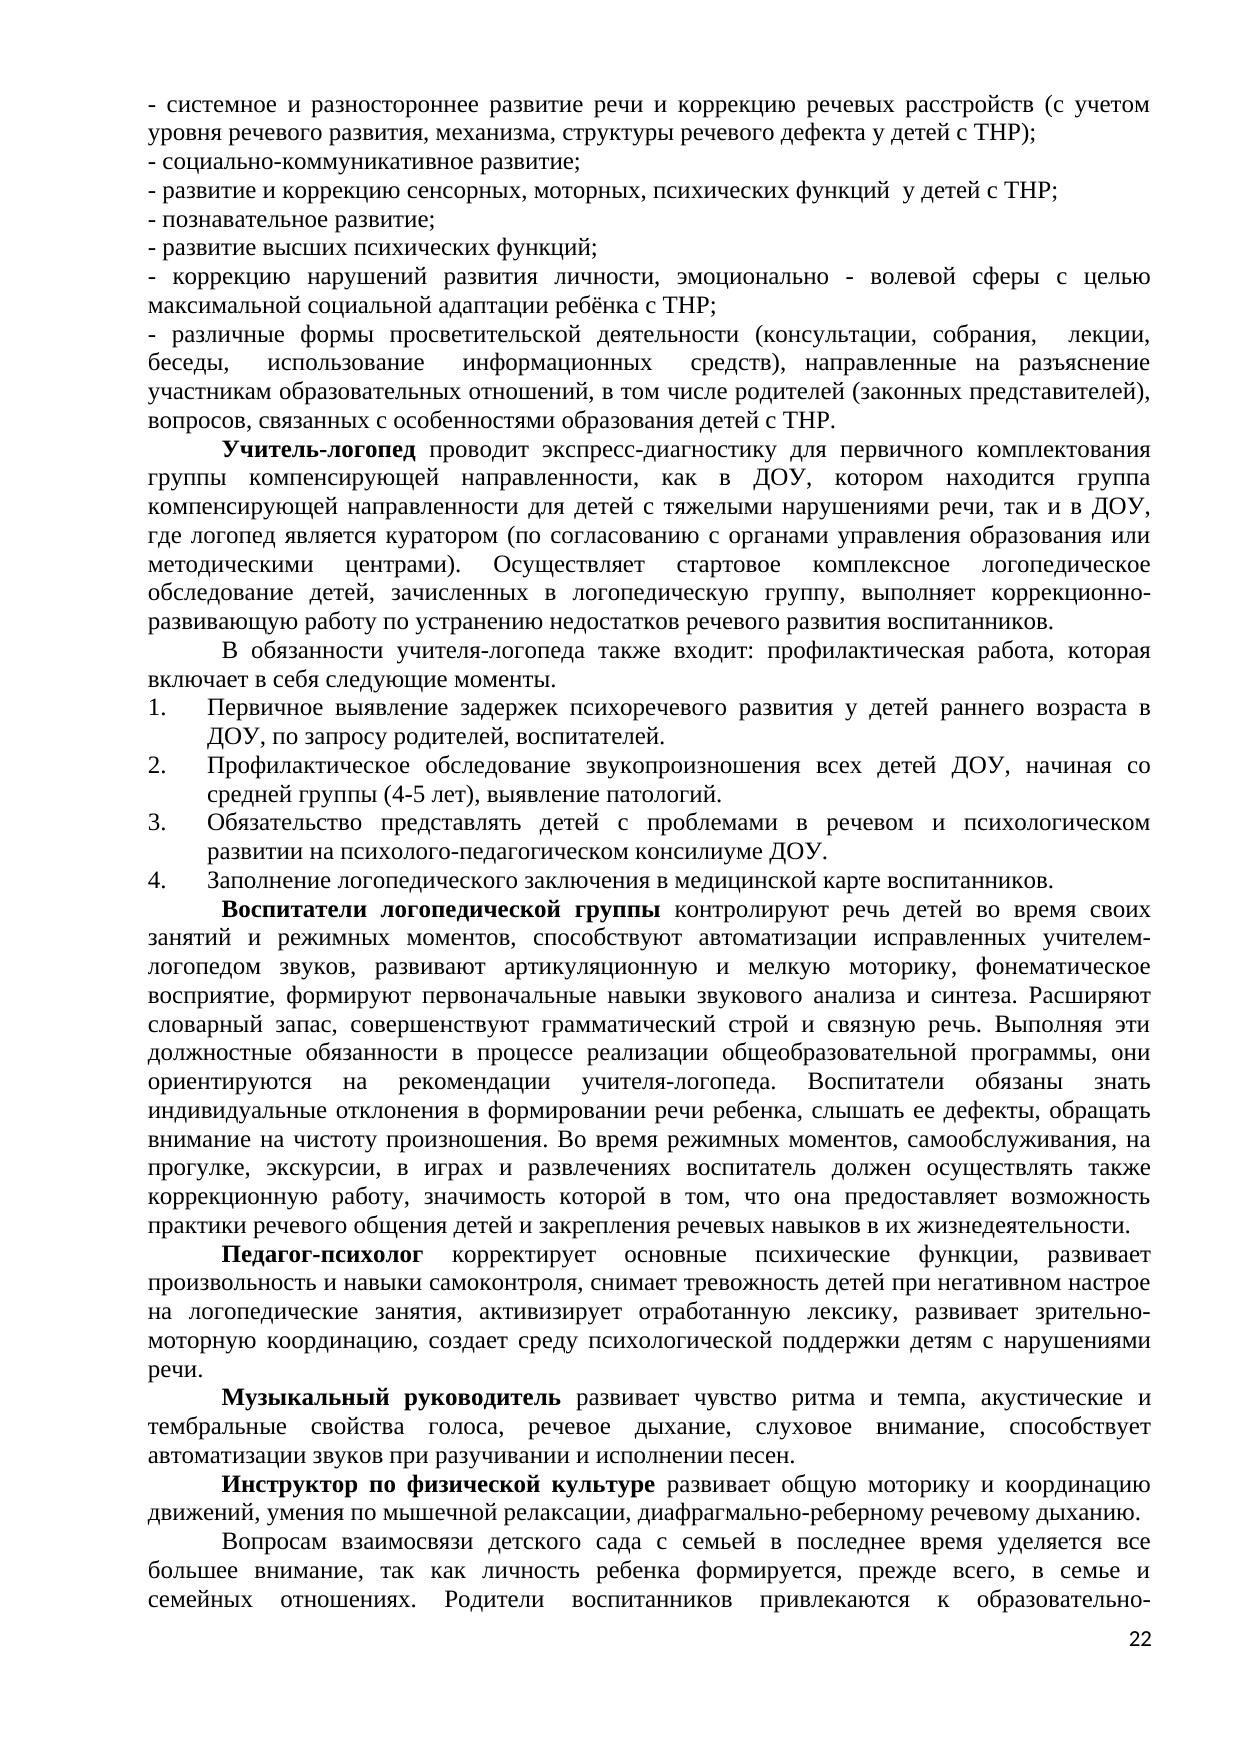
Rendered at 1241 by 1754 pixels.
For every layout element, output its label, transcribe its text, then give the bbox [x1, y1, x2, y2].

text - системное и разностороннее развитие речи и коррекцию речевых расстройств (с учетом уровня речевого развития, механизма, структуры речевого дефекта у детей с ТНР); [148, 89, 1152, 146]
text - социально-коммуникативное развитие; [148, 146, 1152, 175]
text - коррекцию нарушений развития личности, эмоционально - волевой сферы с целью максимальной социальной адаптации ребёнка с ТНР; [148, 261, 1152, 319]
list Профилактическое обследование звукопроизношения всех детей ДОУ, начиная со средней группы (4-5 лет), выявление патологий. [148, 750, 1152, 807]
list Заполнение логопедического заключения в медицинской карте воспитанников. [148, 865, 1152, 894]
text Воспитатели логопедической группы контролируют речь детей во время своих занятий и режимных моментов, способствуют автоматизации исправленных учителем-логопедом звуков, развивают артикуляционную и мелкую моторику, фонематическое восприятие, формируют первоначальные навыки звукового анализа и синтеза. Расширяют словарный запас, совершенствуют грамматический строй и связную речь. Выполняя эти должностные обязанности в процессе реализации общеобразовательной программы, они ориентируются на рекомендации учителя-логопеда. Воспитатели обязаны знать индивидуальные отклонения в формировании речи ребенка, слышать ее дефекты, обращать внимание на чистоту произношения. Во время режимных моментов, самообслуживания, на прогулке, экскурсии, в играх и развлечениях воспитатель должен осуществлять также коррекционную работу, значимость которой в том, что она предоставляет возможность практики речевого общения детей и закрепления речевых навыков в их жизнедеятельности. [148, 894, 1152, 1239]
list Обязательство представлять детей с проблемами в речевом и психологическом развитии на психолого-педагогическом консилиуме ДОУ. [148, 807, 1152, 865]
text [148, 1526, 1152, 1612]
text В обязанности учителя-логопеда также входит: профилактическая работа, которая включает в себя следующие моменты. [148, 635, 1152, 692]
text Учитель-логопед проводит экспресс-диагностику для первичного комплектования группы компенсирующей направленности, как в ДОУ, котором находится группа компенсирующей направленности для детей с тяжелыми нарушениями речи, так и в ДОУ, где логопед является куратором (по согласованию с органами управления образования или методическими центрами). Осуществляет стартовое комплексное логопедическое обследование детей, зачисленных в логопедическую группу, выполняет коррекционно-развивающую работу по устранению недостатков речевого развития воспитанников. [148, 434, 1152, 635]
list Первичное выявление задержек психоречевого развития у детей раннего возраста в ДОУ, по запросу родителей, воспитателей. [148, 692, 1152, 750]
text - развитие высших психических функций; [148, 232, 1152, 261]
text - развитие и коррекцию сенсорных, моторных, психических функций у детей с ТНР; [148, 175, 1152, 204]
text - познавательное развитие; [148, 204, 1152, 232]
text Музыкальный руководитель развивает чувство ритма и темпа, акустические и тембральные свойства голоса, речевое дыхание, слуховое внимание, способствует автоматизации звуков при разучивании и исполнении песен. [148, 1382, 1152, 1469]
text - различные формы просветительской деятельности (консультации, собрания, лекции, беседы, использование информационных средств), направленные на разъяснение участникам образовательных отношений, в том числе родителей (законных представителей), вопросов, связанных с особенностями образования детей с ТНР. [148, 319, 1152, 434]
text Педагог-психолог корректирует основные психические функции, развивает произвольность и навыки самоконтроля, снимает тревожность детей при негативном настрое на логопедические занятия, активизирует отработанную лексику, развивает зрительно-моторную координацию, создает среду психологической поддержки детям с нарушениями речи. [148, 1239, 1152, 1382]
text Инструктор по физической культуре развивает общую моторику и координацию движений, умения по мышечной релаксации, диафрагмально-реберному речевому дыханию. [148, 1469, 1152, 1526]
